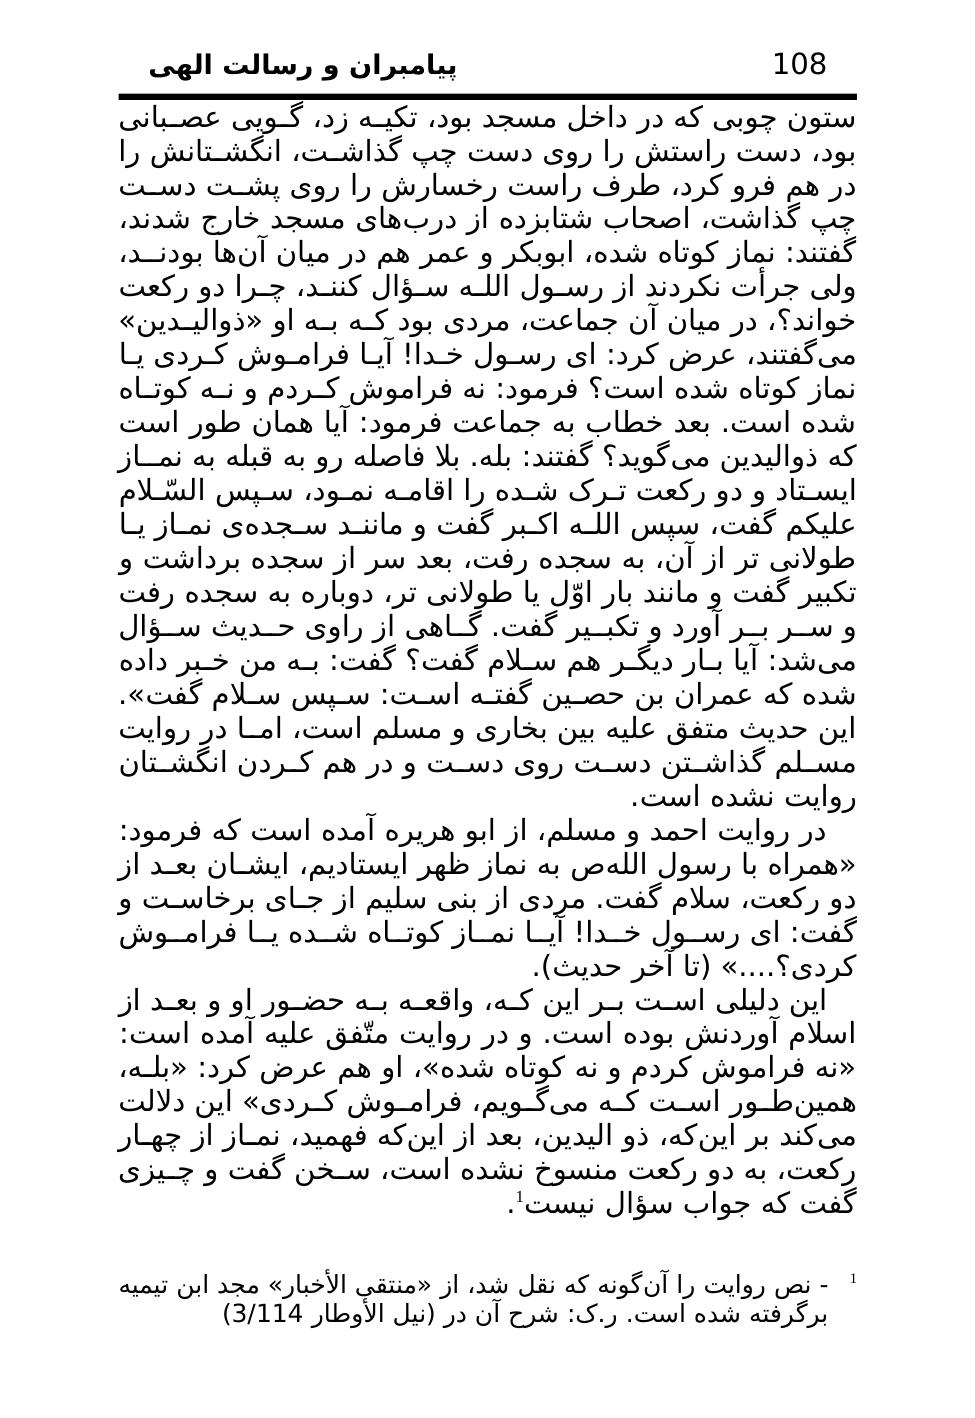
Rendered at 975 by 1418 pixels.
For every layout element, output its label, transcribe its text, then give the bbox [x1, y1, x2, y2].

text این دلیلی است بر این که، واقعه به حضور او و بعد از اسلام آوردنش بوده است. و در روایت متّفق علیه آمده است: «نه فراموش کردم و نه کوتاه شده»، او هم عرض کرد: «بله، همین‌طور است که می‌گویم، فراموش کردی» این دلالت می‌کند بر این‌که، ذو الیدین، بعد از این‌که فهمید، نماز از چهار رکعت، به دو رکعت منسوخ نشده است، سخن گفت و چیزی گفت که جواب سؤال نیست. [118, 983, 857, 1221]
text در روایت احمد و مسلم، از ابو هریره آمده است که فرمود: «همراه با رسول الله‌ص به نماز ظهر ایستادیم، ایشان بعد از دو رکعت، سلام گفت. مردی از بنی سلیم از جای برخاست و گفت: ای رسول خدا! آیا نماز کوتاه شده یا فراموش کردی؟‏.‏...» (تا آخر حدیث). [118, 813, 857, 983]
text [118, 100, 857, 813]
